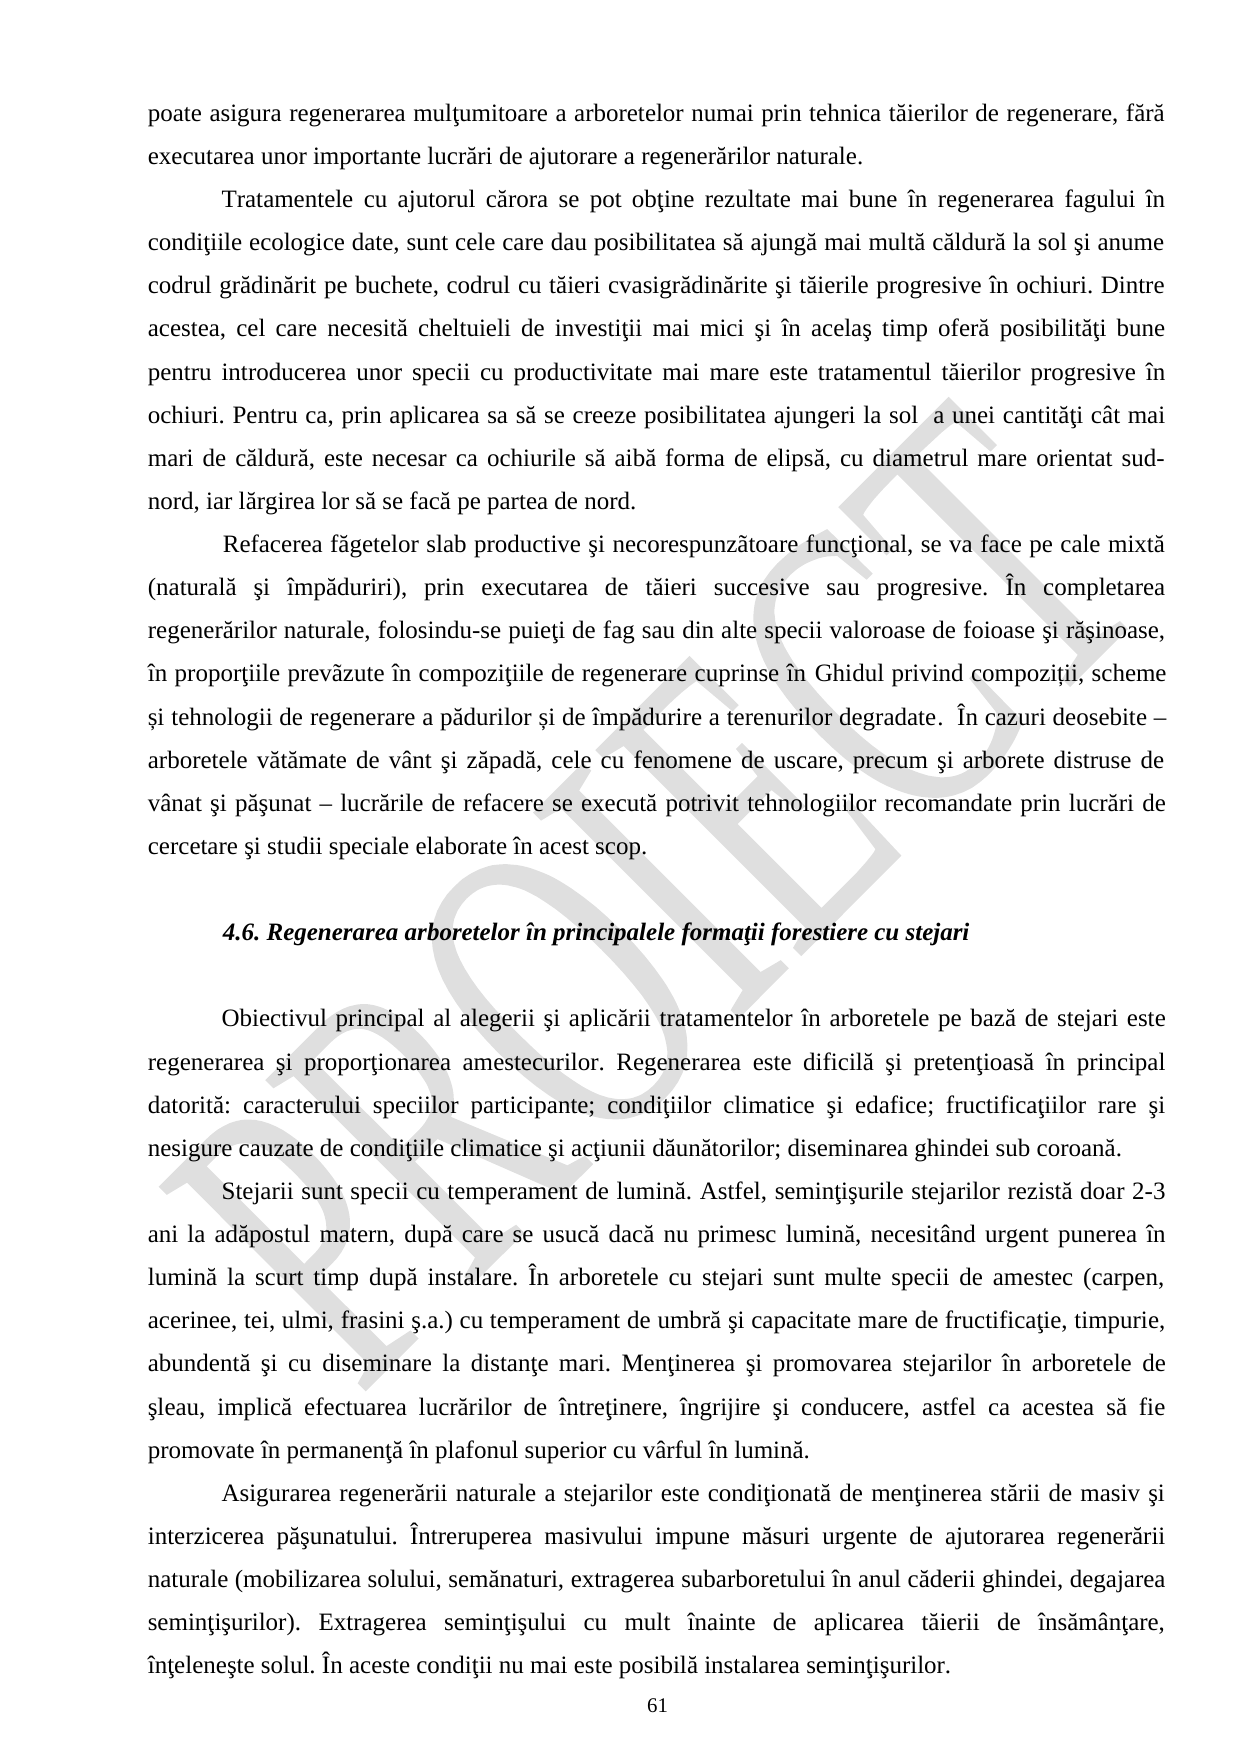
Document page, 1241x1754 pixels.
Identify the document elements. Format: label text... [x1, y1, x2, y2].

text Stejarii sunt specii cu temperament de lumină. Astfel, seminţişurile stejarilor rezistă doar 2-3 ani la adăpostul matern, după care se usucă dacă nu primesc lumină, necesitând urgent punerea în lumină la scurt timp după instalare. În arboretele cu stejari sunt multe specii de amestec (carpen, acerinee, tei, ulmi, frasini ş.a.) cu temperament de umbră şi capacitate mare de fructificaţie, timpurie, abundentă şi cu diseminare la distanţe mari. Menţinerea şi promovarea stejarilor în arboretele de şleau, implică efectuarea lucrărilor de întreţinere, îngrijire şi conducere, astfel ca acestea să fie promovate în permanenţă în plafonul superior cu vârful în lumină. [148, 1176, 1167, 1463]
text 4.6. Regenerarea arboretelor în principalele formaţii forestiere cu stejari [148, 917, 1167, 946]
text Tratamentele cu ajutorul cărora se pot obţine rezultate mai bune în regenerarea fagului în condiţiile ecologice date, sunt cele care dau posibilitatea să ajungă mai multă căldură la sol şi anume codrul grădinărit pe buchete, codrul cu tăieri cvasigrădinărite şi tăierile progresive în ochiuri. Dintre acestea, cel care necesită cheltuieli de investiţii mai mici şi în acelaş timp oferă posibilităţi bune pentru introducerea unor specii cu productivitate mai mare este tratamentul tăierilor progresive în ochiuri. Pentru ca, prin aplicarea sa să se creeze posibilitatea ajungeri la sol a unei cantităţi cât mai mari de căldură, este necesar ca ochiurile să aibă forma de elipsă, cu diametrul mare orientat sud-nord, iar lărgirea lor să se facă pe partea de nord. [148, 184, 1167, 515]
text Asigurarea regenerării naturale a stejarilor este condiţionată de menţinerea stării de masiv şi interzicerea păşunatului. Întreruperea masivului impune măsuri urgente de ajutorarea regenerării naturale (mobilizarea solului, semănaturi, extragerea subarboretului în anul căderii ghindei, degajarea seminţişurilor). Extragerea seminţişului cu mult înainte de aplicarea tăierii de însămânţare, înţeleneşte solul. În aceste condiţii nu mai este posibilă instalarea seminţişurilor. [148, 1478, 1167, 1679]
text Obiectivul principal al alegerii şi aplicării tratamentelor în arboretele pe bază de stejari este regenerarea şi proporţionarea amestecurilor. Regenerarea este dificilă şi pretenţioasă în principal datorită: caracterului speciilor participante; condiţiilor climatice şi edafice; fructificaţiilor rare şi nesigure cauzate de condiţiile climatice şi acţiunii dăunătorilor; diseminarea ghindei sub coroană. [148, 1003, 1167, 1162]
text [148, 98, 1167, 170]
text Refacerea făgetelor slab productive şi necorespunzãtoare funcţional, se va face pe cale mixtă (naturală şi împăduriri), prin executarea de tăieri succesive sau progresive. În completarea regenerărilor naturale, folosindu-se puieţi de fag sau din alte specii valoroase de foioase şi răşinoase, în proporţiile prevãzute în compoziţiile de regenerare cuprinse în Ghidul privind compoziții, scheme și tehnologii de regenerare a pădurilor și de împădurire a terenurilor degradate. În cazuri deosebite – arboretele vătămate de vânt şi zăpadă, cele cu fenomene de uscare, precum şi arborete distruse de vânat şi păşunat – lucrările de refacere se execută potrivit tehnologiilor recomandate prin lucrări de cercetare şi studii speciale elaborate în acest scop. [148, 529, 1167, 860]
